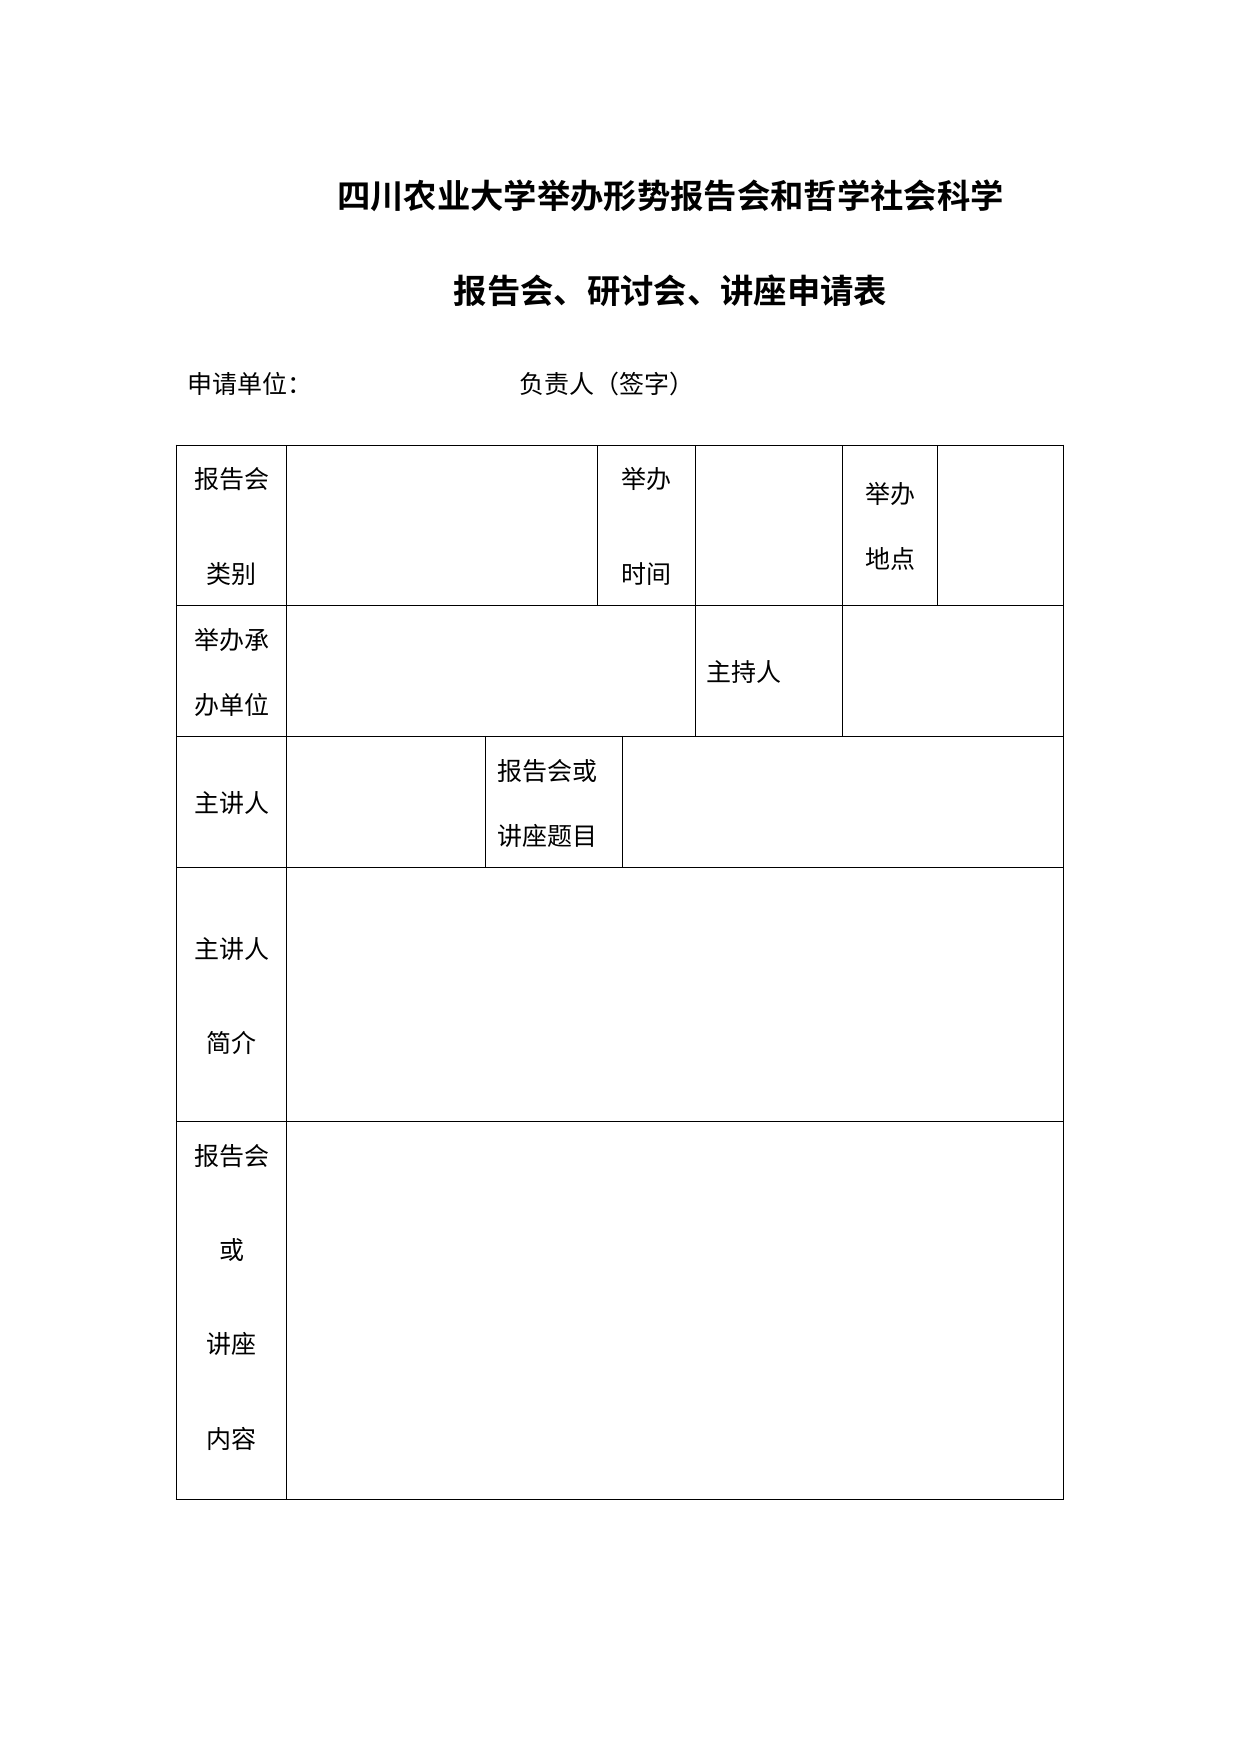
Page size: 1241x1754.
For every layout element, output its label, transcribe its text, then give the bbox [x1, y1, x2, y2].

text 申请单位： 负责人（签字） [187, 350, 1053, 415]
table_cell [287, 1122, 1063, 1499]
table_header [696, 446, 842, 605]
table_cell [623, 737, 1063, 867]
table_cell [287, 868, 1063, 1121]
table_header 报告会 类别 [177, 446, 286, 605]
table_header [287, 446, 597, 605]
table_header 举办 时间 [598, 446, 695, 605]
table_header [938, 446, 1063, 605]
table_cell [843, 606, 1063, 736]
table_cell 报告会或讲座题目 [486, 737, 622, 867]
text 四川农业大学举办形势报告会和哲学社会科学 [187, 162, 1053, 227]
table_cell [287, 606, 695, 736]
table_cell [287, 737, 485, 867]
table_cell 主持人 [696, 606, 842, 736]
table_header 举办地点 [843, 446, 937, 605]
text 报告会、研讨会、讲座申请表 [187, 256, 1053, 321]
table_cell 主讲人 简介 [177, 868, 286, 1121]
table_cell 主讲人 [177, 737, 286, 867]
table_cell 报告会 或 讲座 内容 [177, 1122, 286, 1499]
table_cell 举办承办单位 [177, 606, 286, 736]
